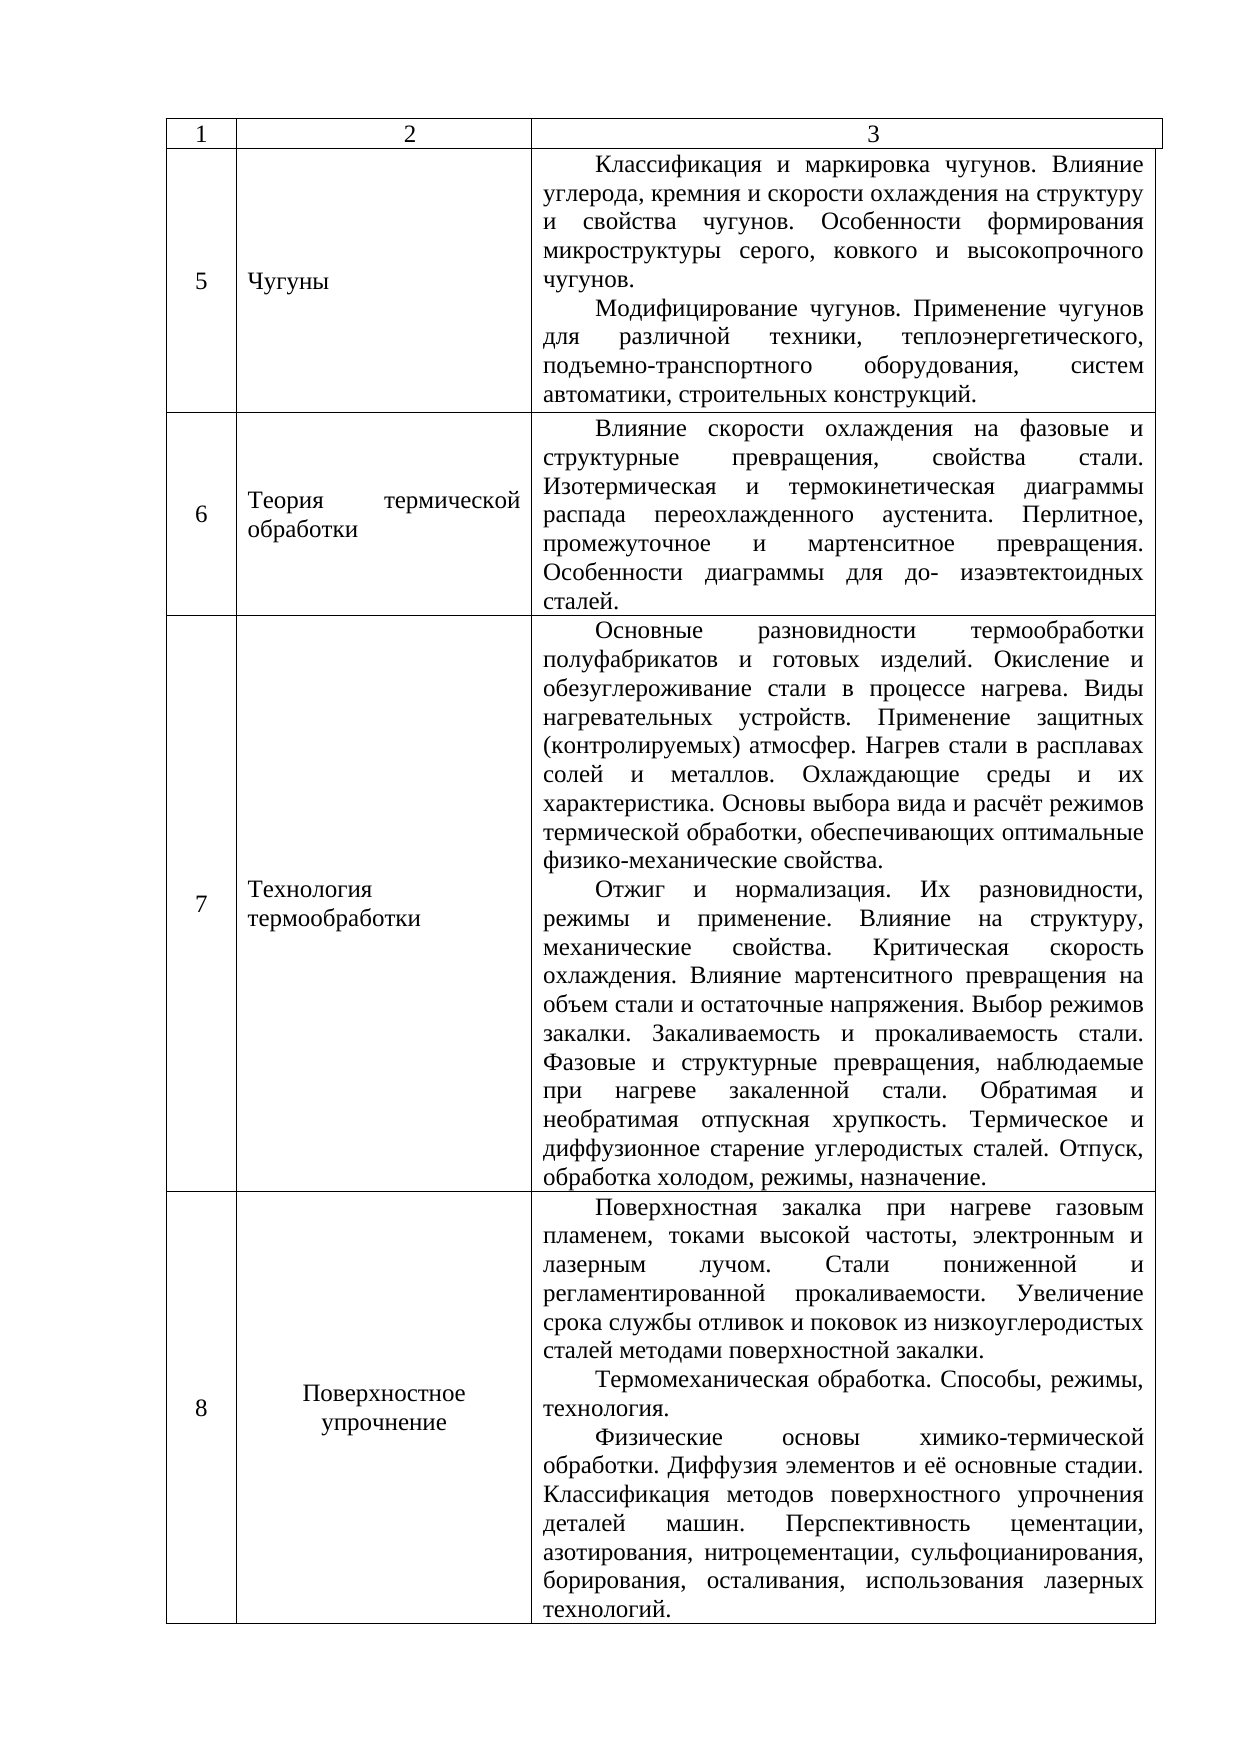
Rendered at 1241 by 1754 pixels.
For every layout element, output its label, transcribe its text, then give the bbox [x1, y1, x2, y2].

table_cell Поверхностная закалка при нагреве газовым пламенем, токами высокой частоты, электронным и лазерным лучом. Стали пониженной и регламентированной прокаливаемости. Увеличение срока службы отливок и поковок из низкоуглеродистых сталей методами поверхностной закалки. Термомеханическая обработка. Способы, режимы, технология. Физические основы химико-термической обработки. Диффузия элементов и её основные стадии. Классификация методов поверхностного упрочнения деталей машин. Перспективность цементации, азотирования, нитроцементации, сульфоцианирования, борирования, осталивания, использования лазерных технологий. [532, 1192, 1155, 1623]
table_cell Поверхностное упрочнение [237, 1192, 531, 1623]
table_cell Основные разновидности термообработки полуфабрикатов и готовых изделий. Окисление и обезуглероживание стали в процессе нагрева. Виды нагревательных устройств. Применение защитных (контролируемых) атмосфер. Нагрев стали в расплавах солей и металлов. Охлаждающие среды и их характеристика. Основы выбора вида и расчёт режимов термической обработки, обеспечивающих оптимальные физико-механические свойства. Отжиг и нормализация. Их разновидности, режимы и применение. Влияние на структуру, механические свойства. Критическая скорость охлаждения. Влияние мартенситного превращения на объем стали и остаточные напряжения. Выбор режимов закалки. Закаливаемость и прокаливаемость стали. Фазовые и структурные превращения, наблюдаемые при нагреве закаленной стали. Обратимая и необратимая отпускная хрупкость. Термическое и диффузионное старение углеродистых сталей. Отпуск, обработка холодом, режимы, назначение. [532, 616, 1155, 1191]
table_cell Технология термообработки [237, 616, 531, 1191]
table_header 1 [167, 119, 236, 148]
table_cell Влияние скорости охлаждения на фазовые и структурные превращения, свойства стали. Изотермическая и термокинетическая диаграммы распада переохлажденного аустенита. Перлитное, промежуточное и мартенситное превращения. Особенности диаграммы для до- изаэвтектоидных сталей. [532, 413, 1155, 614]
table_cell 8 [167, 1192, 236, 1623]
table_cell 7 [167, 616, 236, 1191]
table_cell Чугуны [237, 149, 531, 412]
table_cell 5 [167, 149, 236, 412]
table_cell Теория термической обработки [237, 413, 531, 614]
table_header 3 [532, 119, 1162, 148]
table_cell 6 [167, 413, 236, 614]
table_cell Классификация и маркировка чугунов. Влияние углерода, кремния и скорости охлаждения на структуру и свойства чугунов. Особенности формирования микроструктуры серого, ковкого и высокопрочного чугунов. Модифицирование чугунов. Применение чугунов для различной техники, теплоэнергетического, подъемно-транспортного оборудования, систем автоматики, строительных конструкций. [532, 149, 1155, 412]
table_header 2 [237, 119, 531, 148]
